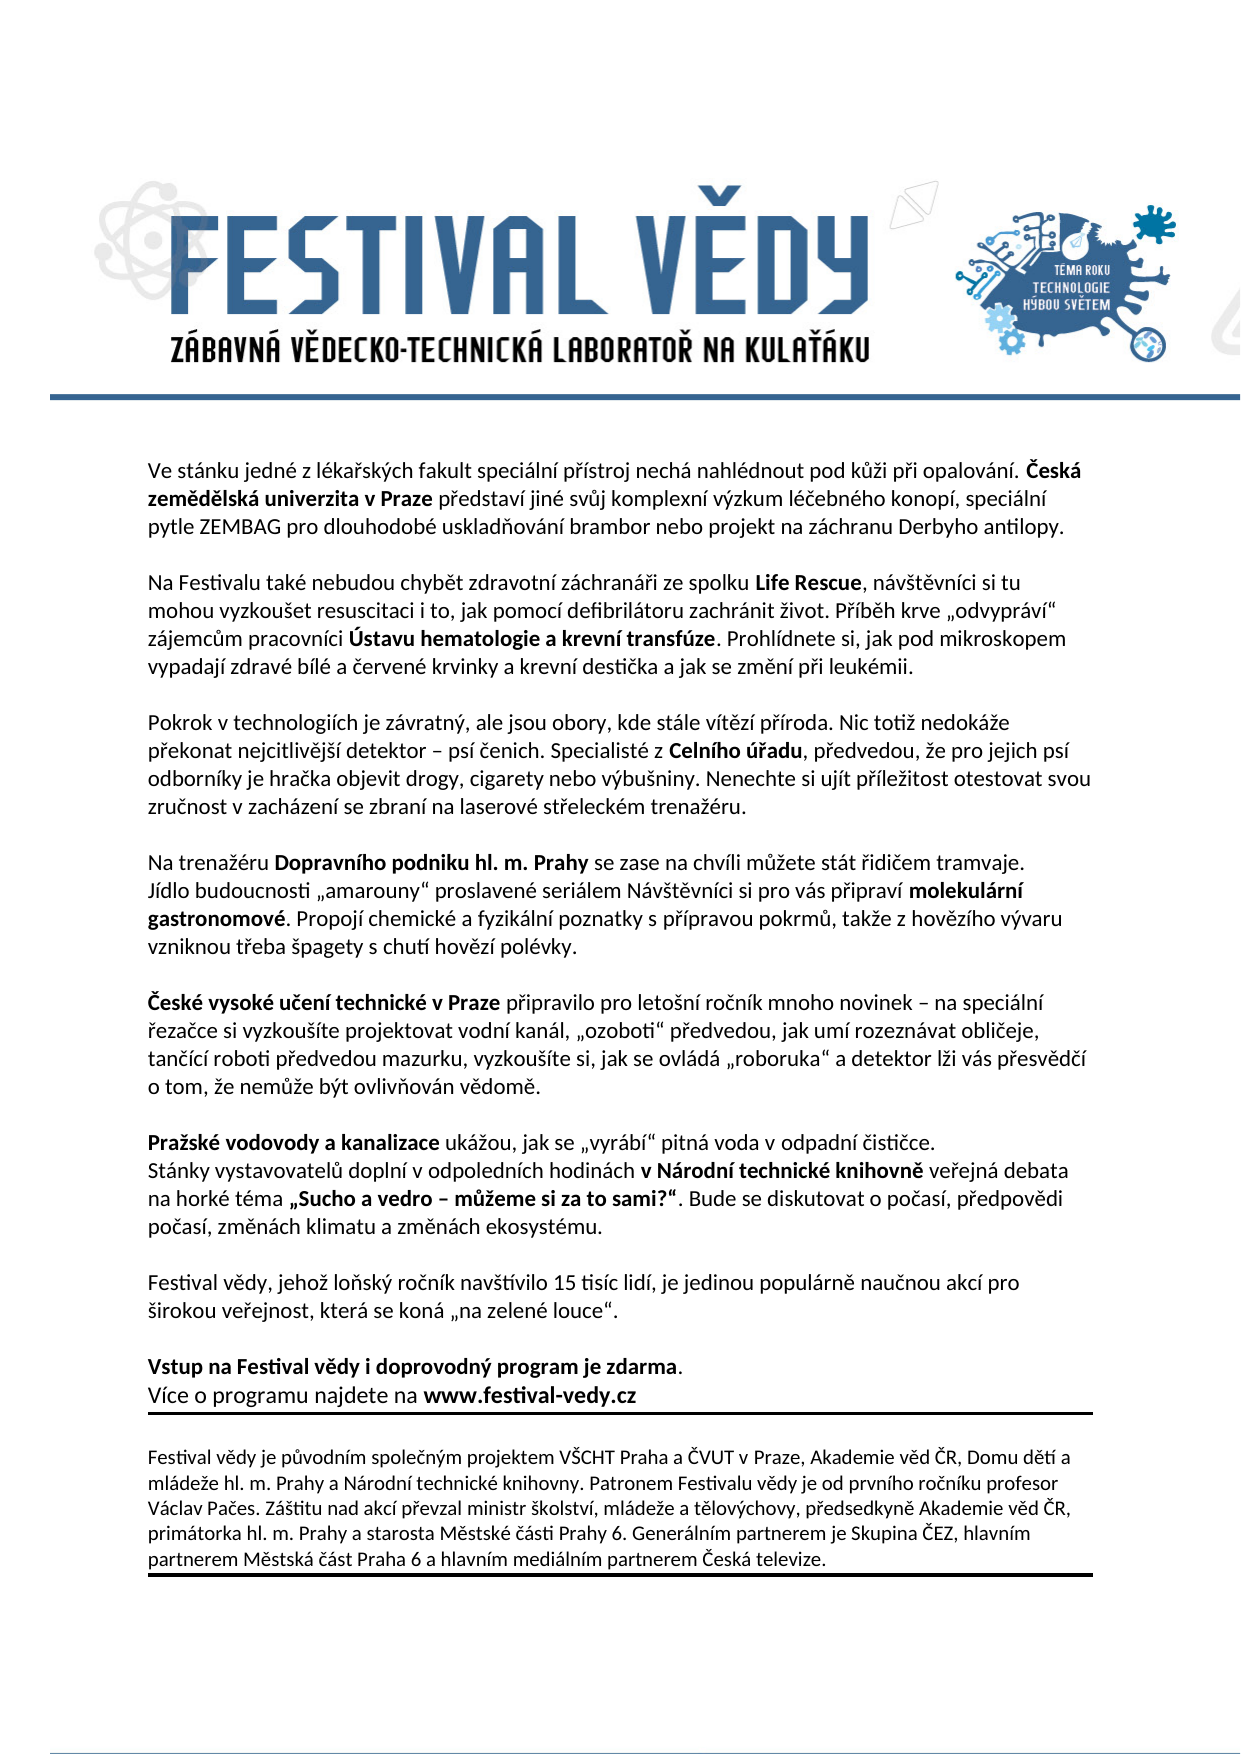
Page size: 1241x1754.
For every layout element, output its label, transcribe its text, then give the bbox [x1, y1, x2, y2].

text Více o programu najdete na www.festival-vedy.cz [148, 1381, 1093, 1412]
text Festival vědy, jehož loňský ročník navštívilo 15 tisíc lidí, je jedinou populárně naučnou akcí pro širokou veřejnost, která se koná „na zelené louce“. [148, 1268, 1093, 1324]
text Pražské vodovody a kanalizace ukážou, jak se „vyrábí“ pitná voda v odpadní čističce. [148, 1128, 1093, 1156]
text Pokrok v technologiích je závratný, ale jsou obory, kde stále vítězí příroda. Nic totiž nedokáže překonat nejcitlivější detektor – psí čenich. Specialisté z Celního úřadu, předvedou, že pro jejich psí odborníky je hračka objevit drogy, cigarety nebo výbušniny. Nenechte si ujít příležitost otestovat svou zručnost v zacházení se zbraní na laserové střeleckém trenažéru. [148, 708, 1093, 820]
text Festival vědy je původním společným projektem VŠCHT Praha a ČVUT v Praze, Akademie věd ČR, Domu dětí a mládeže hl. m. Prahy a Národní technické knihovny. Patronem Festivalu vědy je od prvního ročníku profesor Václav Pačes. Záštitu nad akcí převzal ministr školství, mládeže a tělovýchovy, předsedkyně Akademie věd ČR, primátorka hl. m. Prahy a starosta Městské části Prahy 6. Generálním partnerem je Skupina ČEZ, hlavním partnerem Městská část Praha 6 a hlavním mediálním partnerem Česká televize. [148, 1444, 1093, 1573]
text Na Festivalu také nebudou chybět zdravotní záchranáři ze spolku Life Rescue, návštěvníci si tu mohou vyzkoušet resuscitaci i to, jak pomocí defibrilátoru zachránit život. Příběh krve „odvypráví“ zájemcům pracovníci Ústavu hematologie a krevní transfúze. Prohlídnete si, jak pod mikroskopem vypadají zdravé bílé a červené krvinky a krevní destička a jak se změní při leukémii. [148, 568, 1093, 680]
text Na trenažéru Dopravního podniku hl. m. Prahy se zase na chvíli můžete stát řidičem tramvaje. [148, 848, 1093, 876]
text České vysoké učení technické v Praze připravilo pro letošní ročník mnoho novinek – na speciální řezačce si vyzkoušíte projektovat vodní kanál, „ozoboti“ předvedou, jak umí rozeznávat obličeje, [148, 988, 1093, 1044]
text Ve stánku jedné z lékařských fakult speciální přístroj nechá nahlédnout pod kůži při opalování. Česká zemědělská univerzita v Praze představí jiné svůj komplexní výzkum léčebného konopí, speciální pytle ZEMBAG pro dlouhodobé uskladňování brambor nebo projekt na záchranu Derbyho antilopy. [148, 456, 1093, 540]
text Jídlo budoucnosti „amarouny“ proslavené seriálem Návštěvníci si pro vás připraví molekulární gastronomové. Propojí chemické a fyzikální poznatky s přípravou pokrmů, takže z hovězího vývaru vzniknou třeba špagety s chutí hovězí polévky. [148, 876, 1093, 960]
text Stánky vystavovatelů doplní v odpoledních hodinách v Národní technické knihovně veřejná debata na horké téma „Sucho a vedro – můžeme si za to sami?“. Bude se diskutovat o počasí, předpovědi počasí, změnách klimatu a změnách ekosystému. [148, 1156, 1093, 1240]
text Vstup na Festival vědy i doprovodný program je zdarma. [148, 1352, 1093, 1381]
text tančící roboti předvedou mazurku, vyzkoušíte si, jak se ovládá „roboruka“ a detektor lži vás přesvědčí o tom, že nemůže být ovlivňován vědomě. [148, 1044, 1093, 1100]
picture [50, 146, 1241, 1754]
